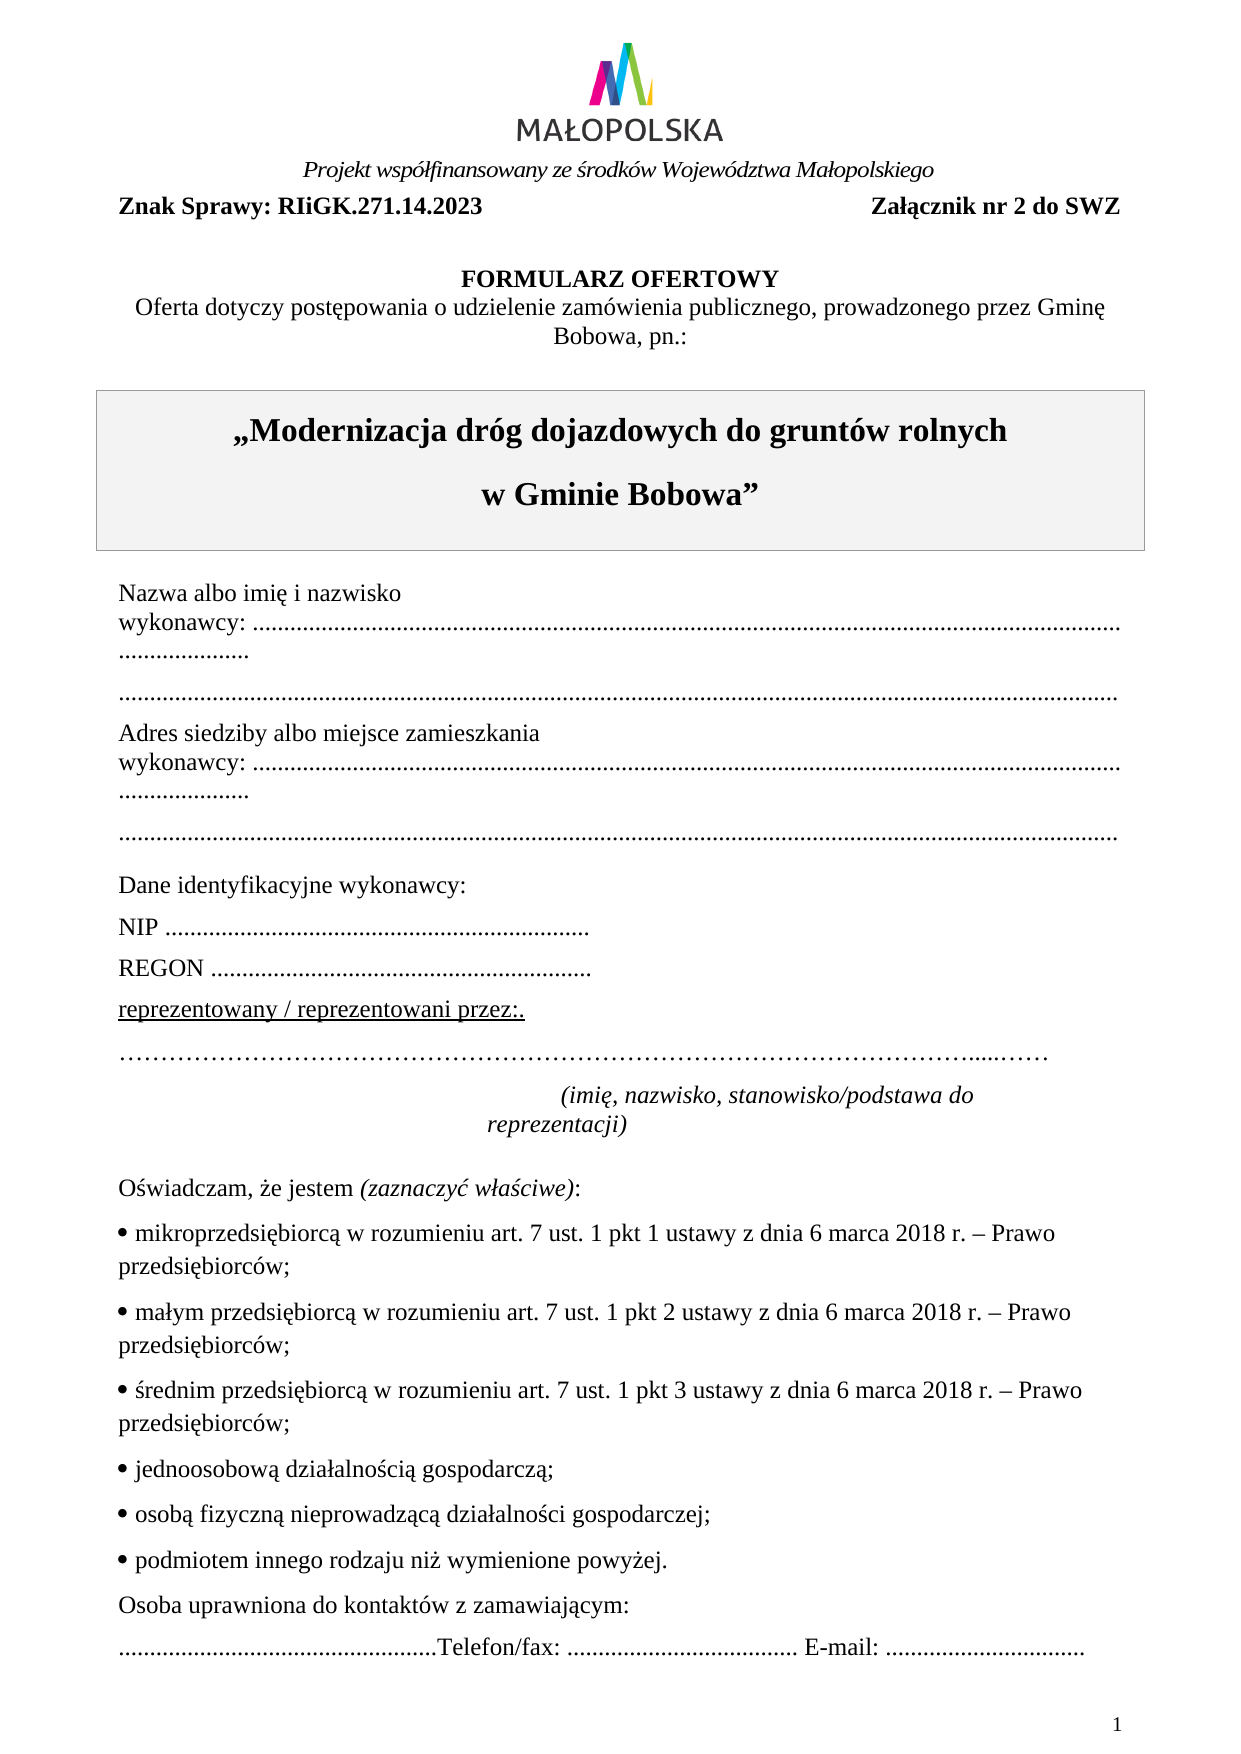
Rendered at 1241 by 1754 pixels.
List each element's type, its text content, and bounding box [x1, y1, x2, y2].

text (imię, nazwisko, stanowisko/podstawa do reprezentacji) [487, 1081, 1122, 1138]
text NIP .................................................................... [118, 912, 1122, 941]
table_header „Modernizacja dróg dojazdowych do gruntów rolnych w Gminie Bobowa” [97, 391, 1144, 550]
text ...................................................Telefon/fax: ..................................... E-mail: ................................ [118, 1632, 1122, 1660]
text Adres siedziby albo miejsce zamieszkania wykonawcy: ................................................................................................................................................................ [118, 718, 1122, 804]
text Dane identyfikacyjne wykonawcy: [118, 871, 1122, 899]
text reprezentowany / reprezentowani przez:.………………………………………………………………………………………….....…… [118, 994, 1122, 1066]
picture [511, 35, 729, 149]
text Oświadczam, że jestem (zaznaczyć właściwe): [118, 1173, 1122, 1201]
text małym przedsiębiorcą w rozumieniu art. 7 ust. 1 pkt 2 ustawy z dnia 6 marca 2018 r. – Prawo przedsiębiorców; [118, 1297, 1122, 1358]
text Nazwa albo imię i nazwisko wykonawcy: ................................................................................................................................................................ [118, 578, 1122, 664]
text ................................................................................................................................................................ [118, 817, 1122, 846]
text FORMULARZ OFERTOWY Oferta dotyczy postępowania o udzielenie zamówienia publicznego, prowadzonego przez Gminę Bobowa, pn.: [118, 264, 1122, 350]
text średnim przedsiębiorcą w rozumieniu art. 7 ust. 1 pkt 3 ustawy z dnia 6 marca 2018 r. – Prawo przedsiębiorców; [118, 1375, 1122, 1437]
text REGON ............................................................. [118, 953, 1122, 982]
text osobą fizyczną nieprowadzącą działalności gospodarczej; [118, 1499, 1122, 1528]
text ................................................................................................................................................................ [118, 677, 1122, 706]
text podmiotem innego rodzaju niż wymienione powyżej. [118, 1545, 1122, 1574]
text Osoba uprawniona do kontaktów z zamawiającym: [118, 1590, 1122, 1619]
text mikroprzedsiębiorcą w rozumieniu art. 7 ust. 1 pkt 1 ustawy z dnia 6 marca 2018 r. – Prawo przedsiębiorców; [118, 1218, 1122, 1280]
text jednoosobową działalnością gospodarczą; [118, 1454, 1122, 1483]
